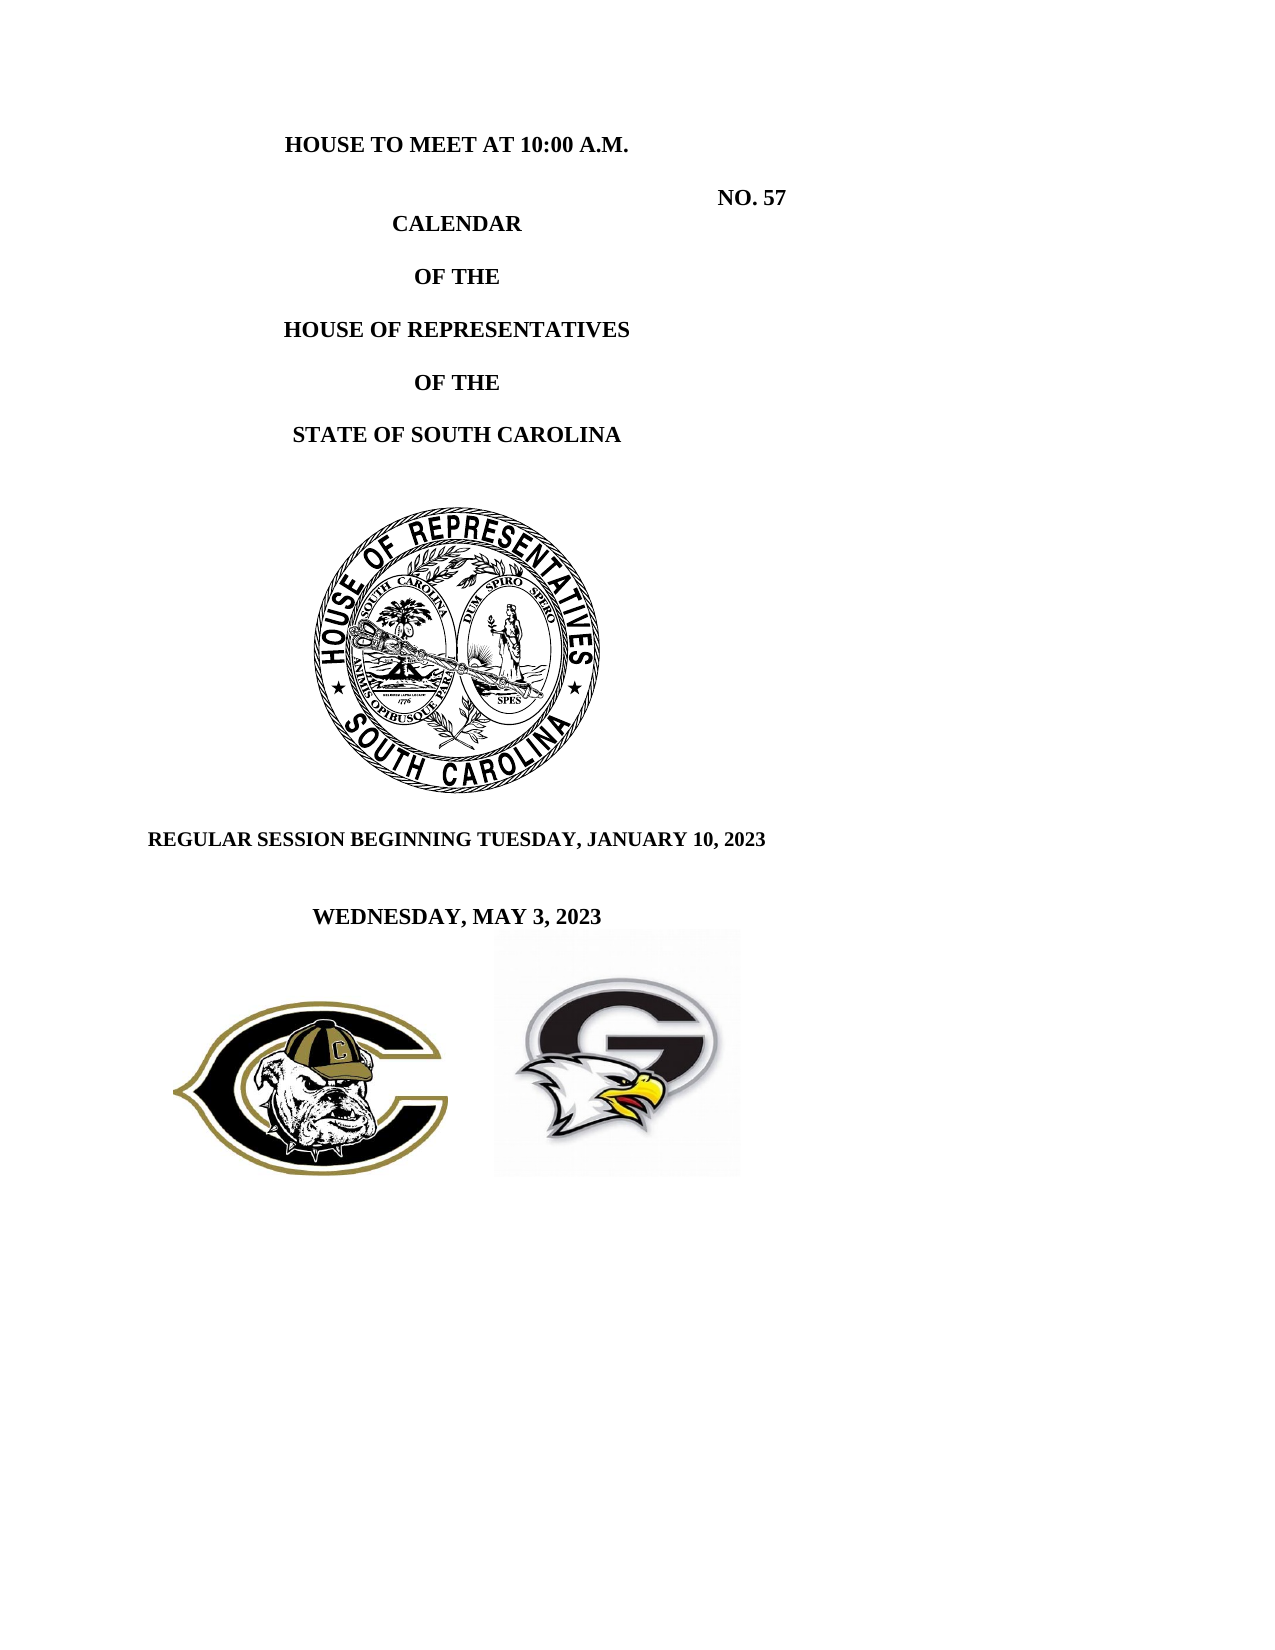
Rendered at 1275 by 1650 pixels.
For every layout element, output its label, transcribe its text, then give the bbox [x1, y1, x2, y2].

text STATE OF SOUTH CAROLINA [127, 421, 786, 448]
subtitle HOUSE TO MEET AT 10:00 A.M. [127, 131, 786, 158]
text CALENDAR [127, 210, 786, 237]
text NO. 57 [127, 184, 786, 210]
text OF THE [127, 263, 786, 289]
picture [493, 929, 741, 1177]
text WEDNESDAY, MAY 3, 2023 [127, 903, 786, 930]
subtitle REGULAR SESSION BEGINNING TUESDAY, JANUARY 10, 2023 [127, 827, 786, 851]
picture [173, 986, 448, 1177]
text HOUSE OF REPRESENTATIVES [127, 316, 786, 342]
subtitle OF THE [127, 368, 786, 395]
